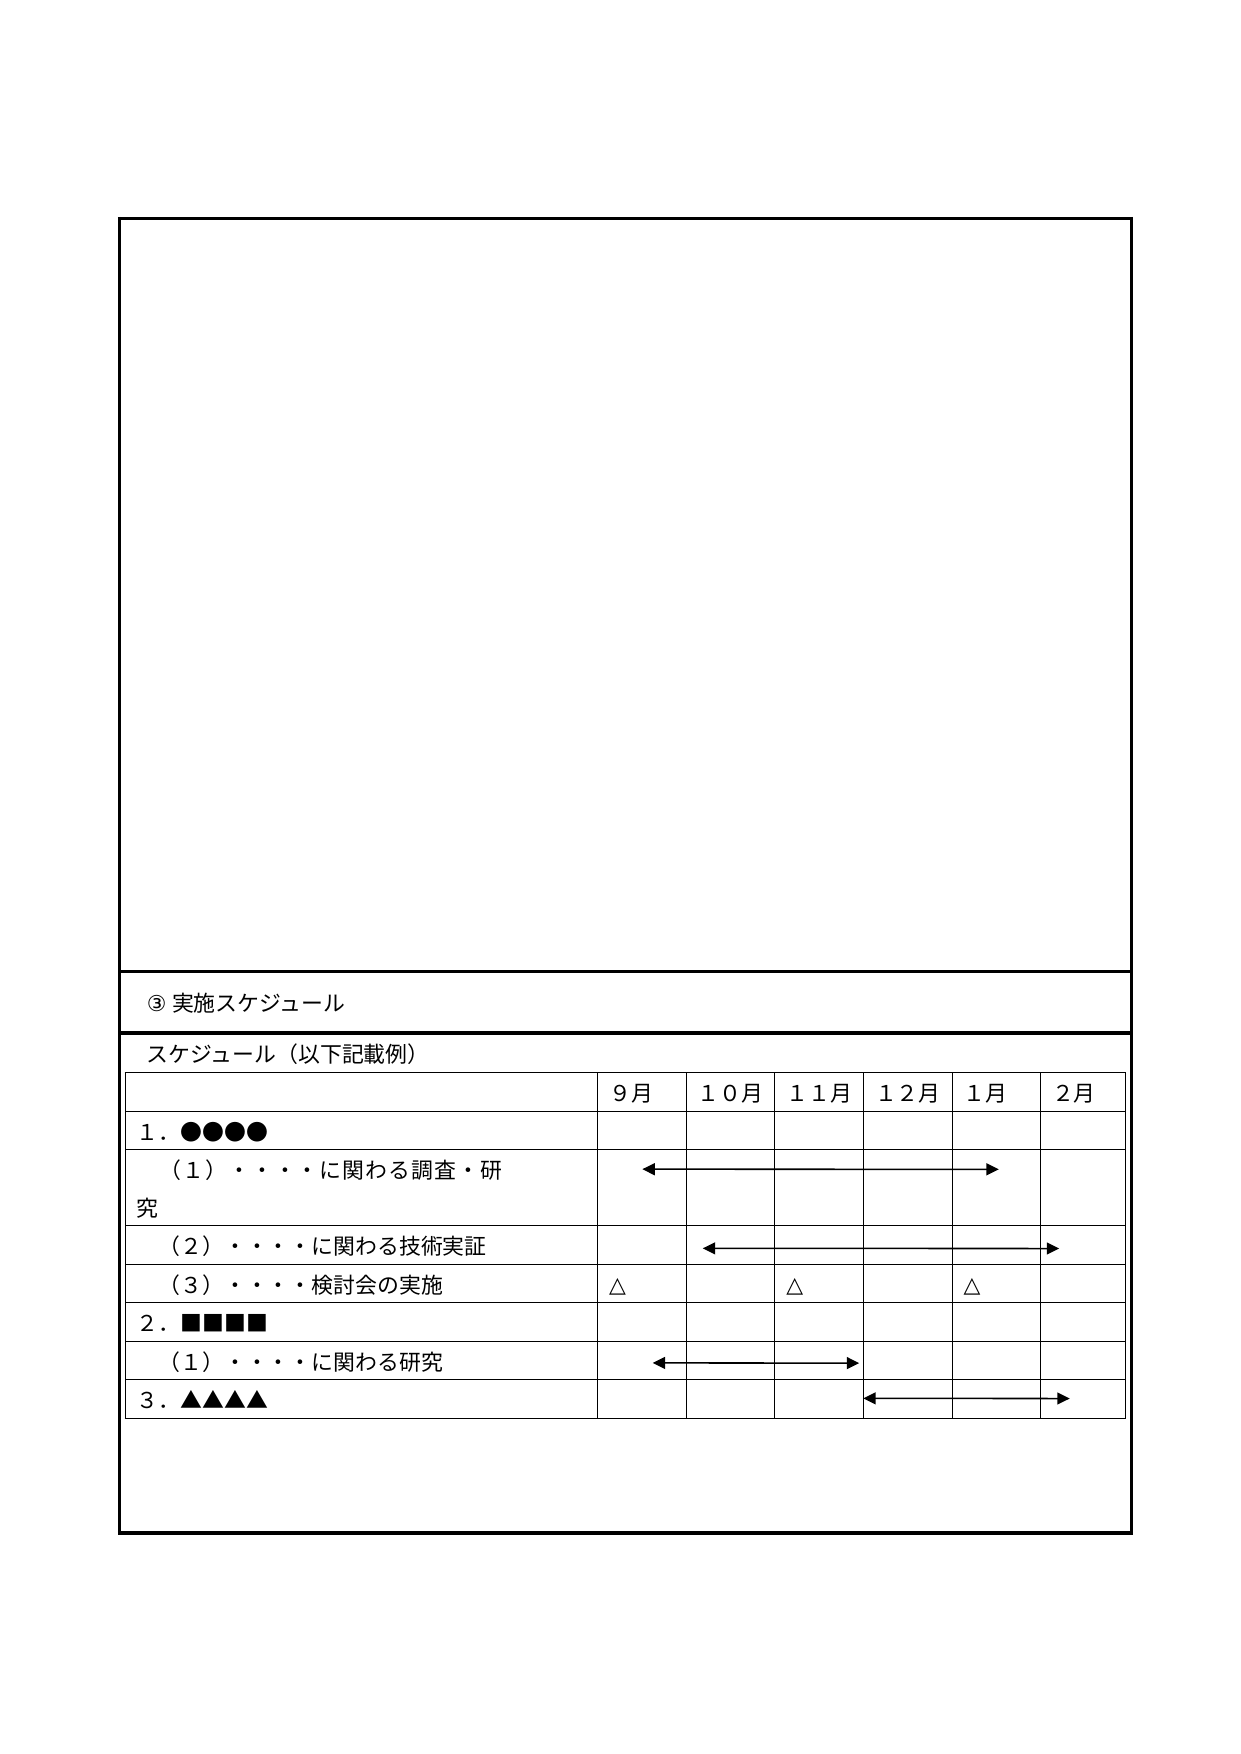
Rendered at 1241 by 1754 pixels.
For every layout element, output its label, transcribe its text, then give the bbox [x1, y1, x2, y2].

table_cell スケジュール（以下記載例） [121, 1035, 1130, 1531]
table_cell [121, 220, 1130, 970]
table_cell ③ 実施スケジュール [121, 973, 1130, 1031]
